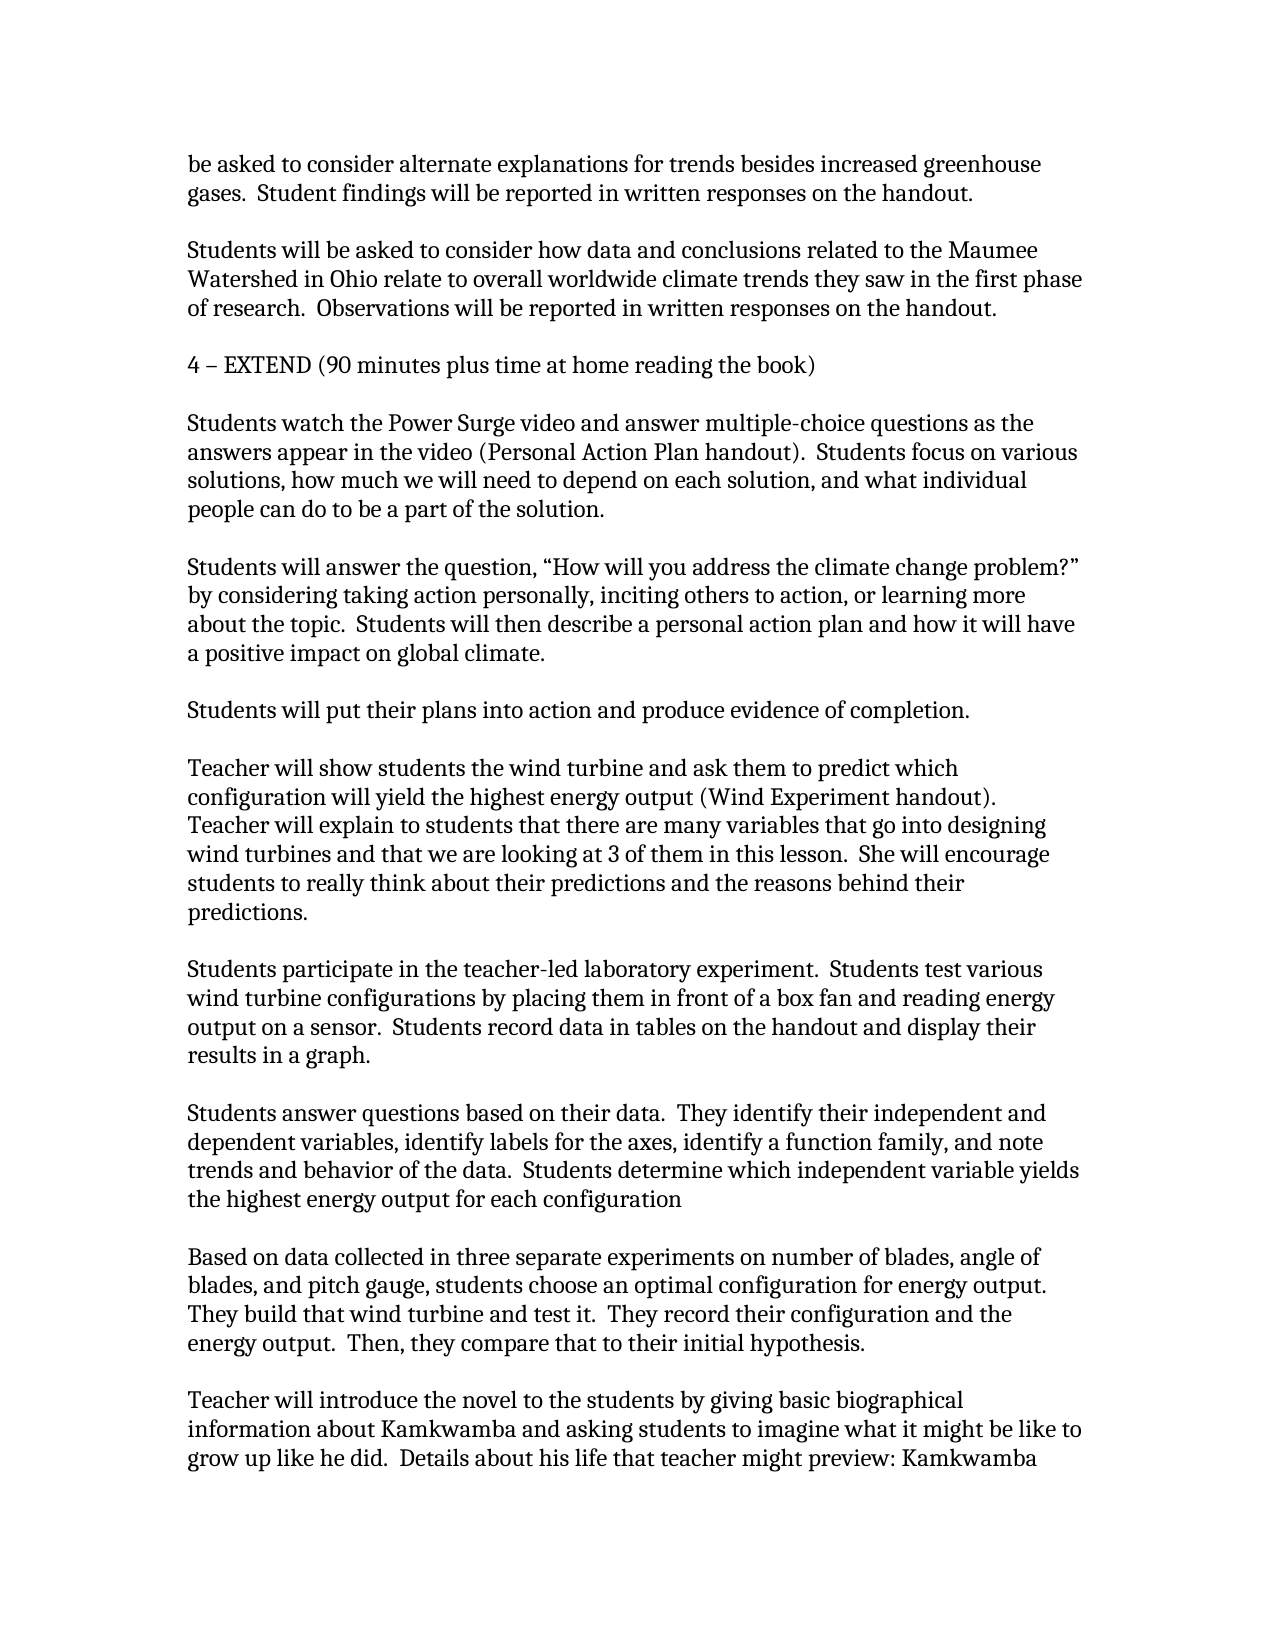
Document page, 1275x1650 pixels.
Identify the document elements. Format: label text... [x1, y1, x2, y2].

text Students will be asked to consider how data and conclusions related to the Maumee Watershed in Ohio relate to overall worldwide climate trends they saw in the first phase of research. Observations will be reported in written responses on the handout. [187, 236, 1087, 322]
text Based on data collected in three separate experiments on number of blades, angle of blades, and pitch gauge, students choose an optimal configuration for energy output. They build that wind turbine and test it. They record their configuration and the energy output. Then, they compare that to their initial hypothesis. [187, 1242, 1087, 1357]
text Students answer questions based on their data. They identify their independent and dependent variables, identify labels for the axes, identify a function family, and note trends and behavior of the data. Students determine which independent variable yields the highest energy output for each configuration [187, 1099, 1087, 1214]
text Students watch the Power Surge video and answer multiple-choice questions as the answers appear in the video (Personal Action Plan handout). Students focus on various solutions, how much we will need to depend on each solution, and what individual people can do to be a part of the solution. [187, 409, 1087, 524]
text Students participate in the teacher-led laboratory experiment. Students test various wind turbine configurations by placing them in front of a box fan and reading energy output on a sensor. Students record data in tables on the handout and display their results in a graph. [187, 955, 1087, 1070]
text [187, 150, 1087, 207]
text Students will put their plans into action and produce evidence of completion. [187, 696, 1087, 725]
text Students will answer the question, “How will you address the climate change problem?” by considering taking action personally, inciting others to action, or learning more about the topic. Students will then describe a personal action plan and how it will have a positive impact on global climate. [187, 552, 1087, 667]
text 4 – EXTEND (90 minutes plus time at home reading the book) [187, 351, 1087, 380]
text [187, 1386, 1087, 1472]
text Teacher will show students the wind turbine and ask them to predict which configuration will yield the highest energy output (Wind Experiment handout). Teacher will explain to students that there are many variables that go into designing wind turbines and that we are looking at 3 of them in this lesson. She will encourage students to really think about their predictions and the reasons behind their predictions. [187, 754, 1087, 926]
